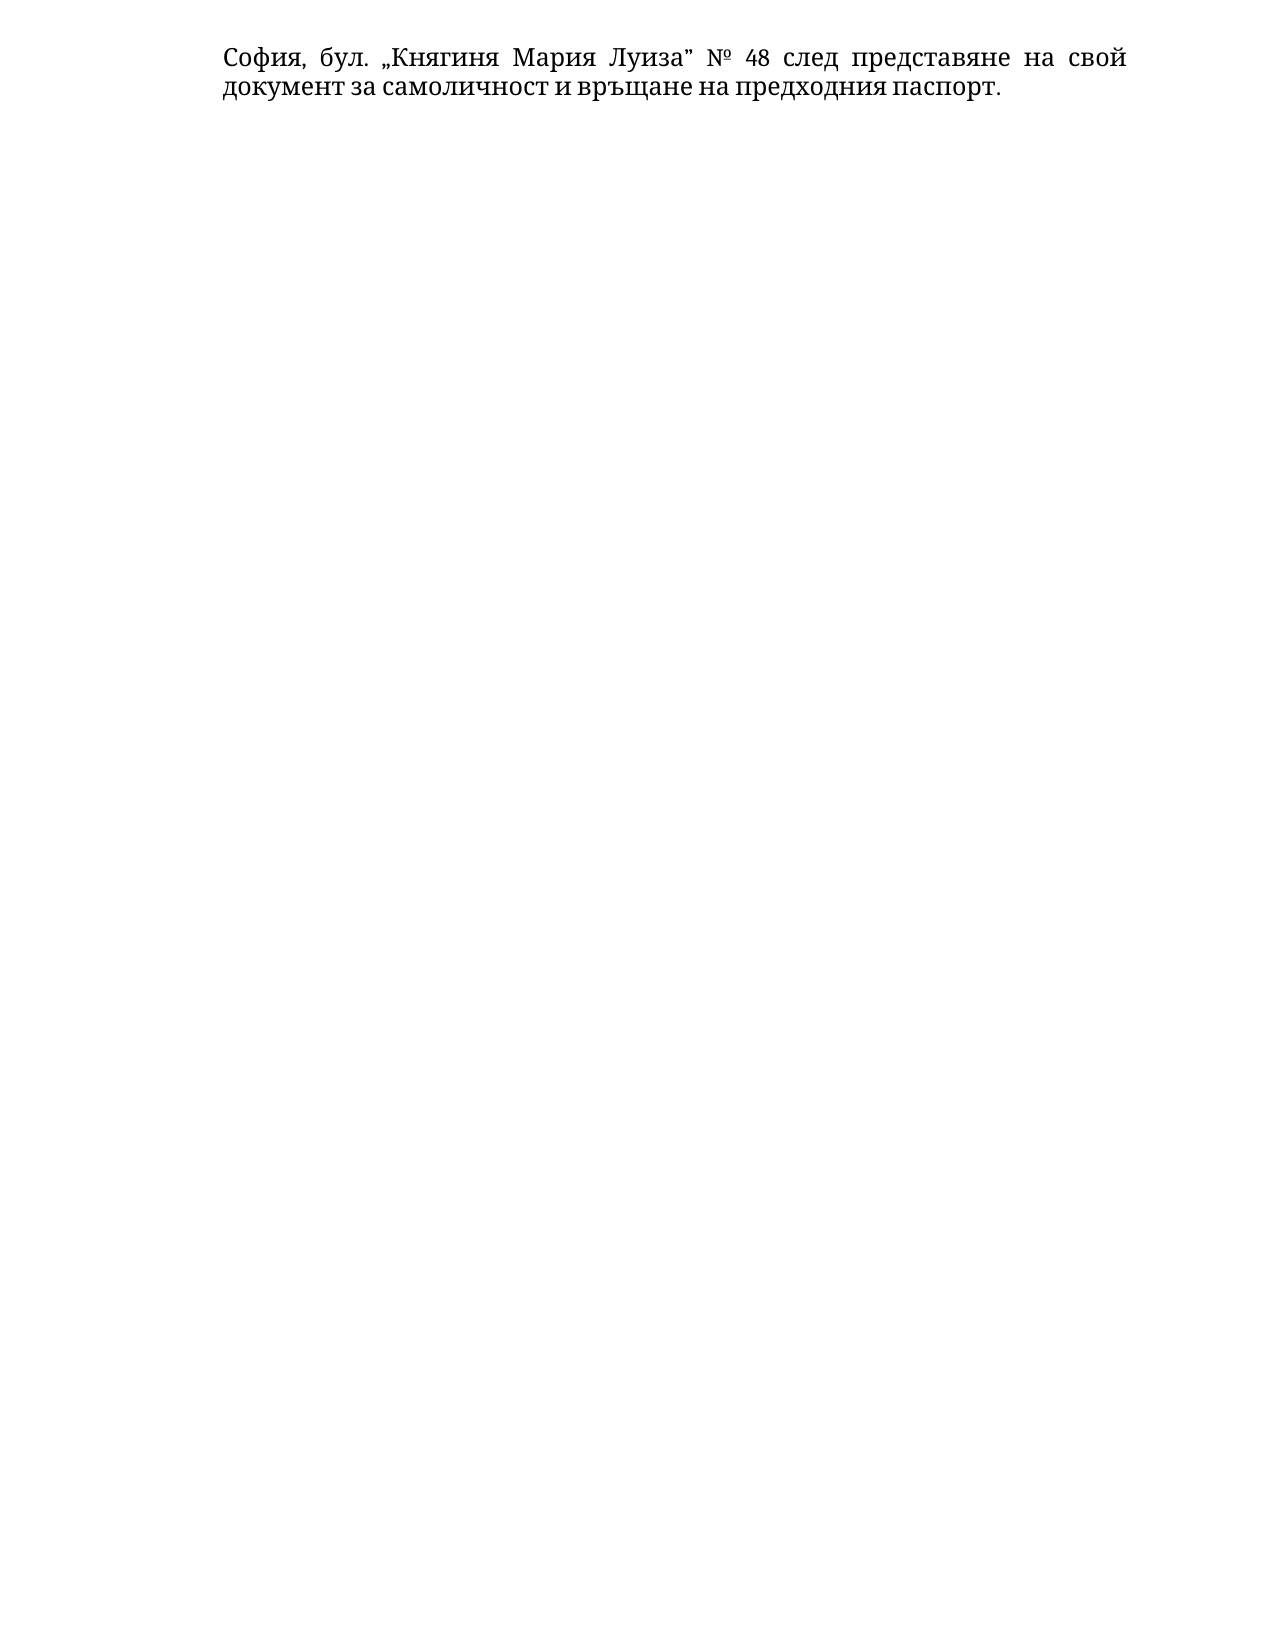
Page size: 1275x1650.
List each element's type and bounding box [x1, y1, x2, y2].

list [185, 44, 1127, 102]
